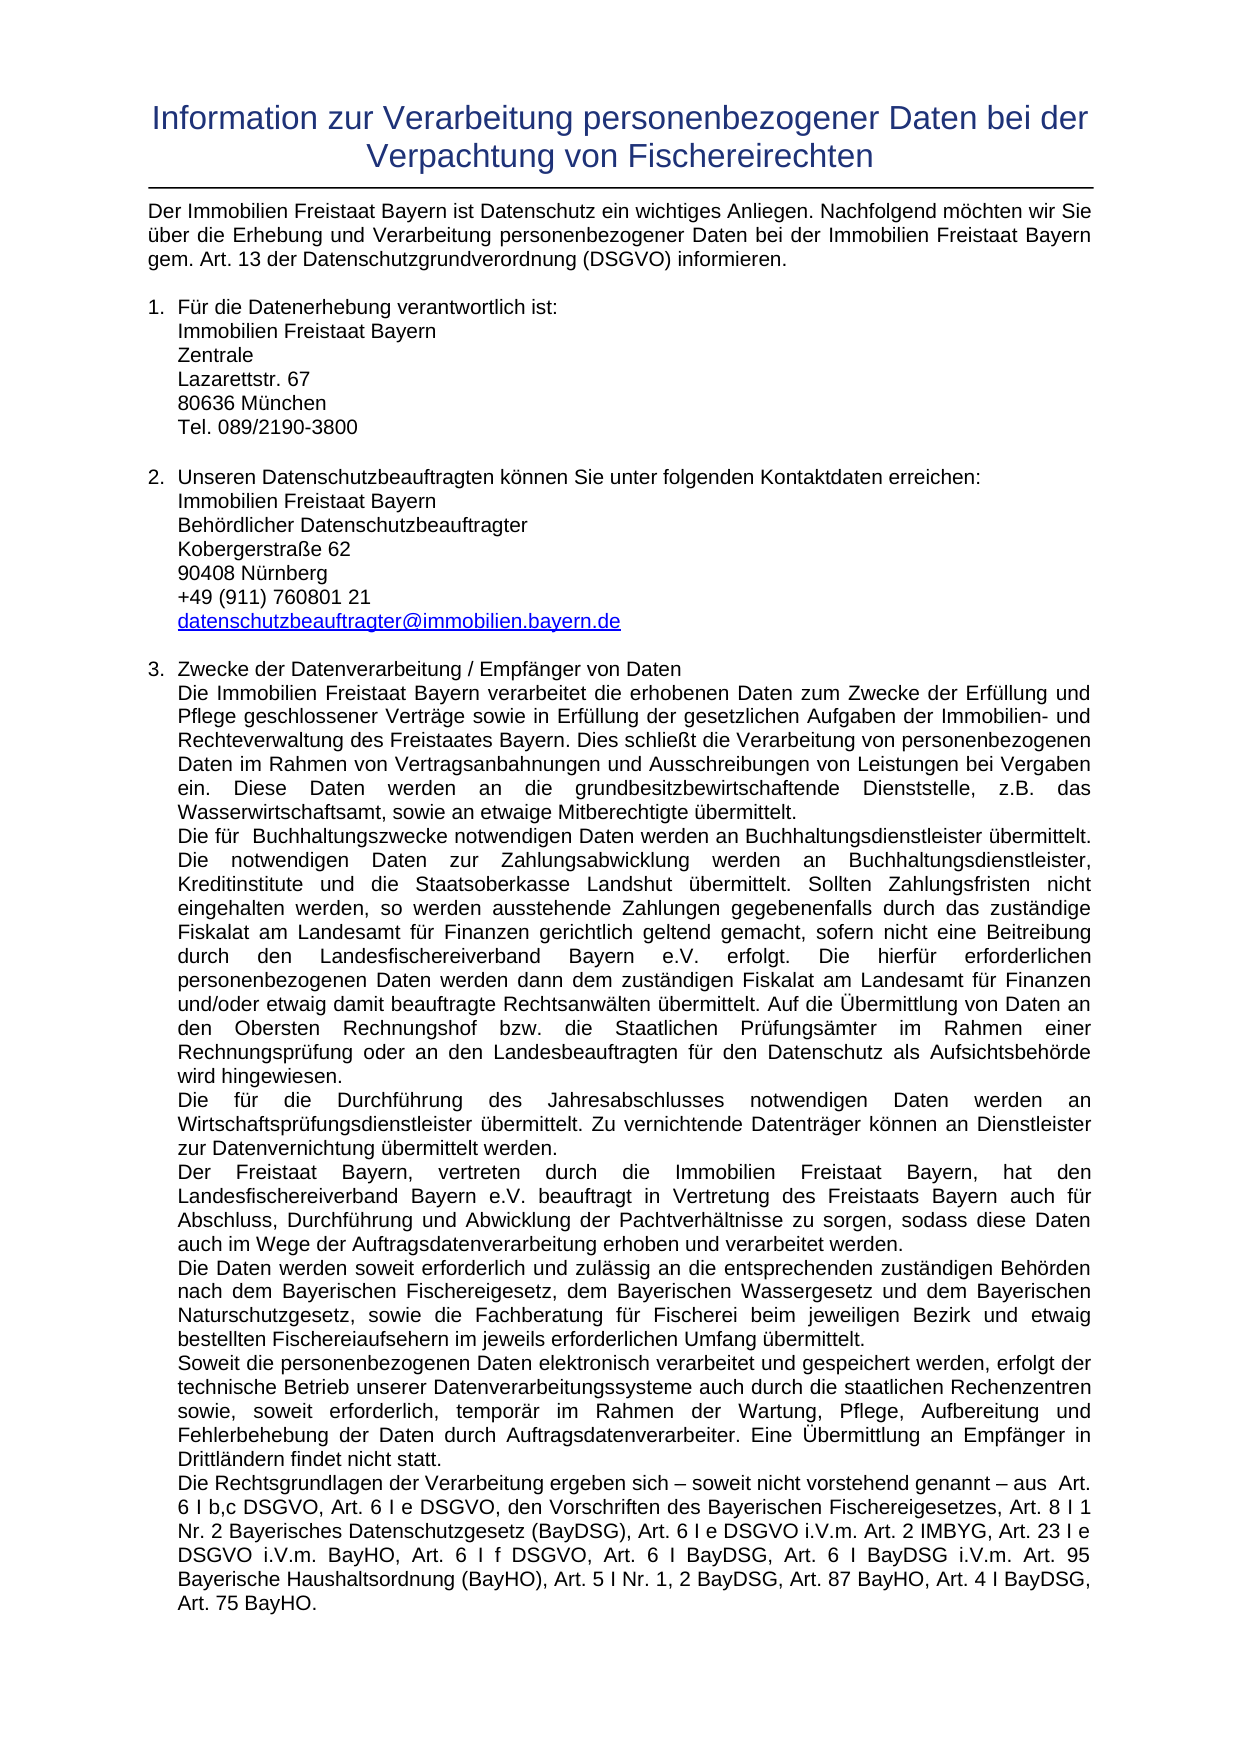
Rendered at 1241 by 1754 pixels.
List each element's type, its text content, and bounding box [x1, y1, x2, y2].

list Unseren Datenschutzbeauftragten können Sie unter folgenden Kontaktdaten erreichen: [148, 465, 1092, 489]
list 80636 München [177, 391, 1092, 414]
list Zentrale [177, 343, 1092, 367]
list 90408 Nürnberg [177, 561, 1092, 584]
text Der Immobilien Freistaat Bayern ist Datenschutz ein wichtiges Anliegen. Nachfolgend möchten wir Sie über die Erhebung und Verarbeitung personenbezogener Daten bei der Immobilien Freistaat Bayern gem. Art. 13 der Datenschutzgrundverordnung (DSGVO) informieren. [148, 199, 1092, 271]
list Soweit die personenbezogenen Daten elektronisch verarbeitet und gespeichert werden, erfolgt der technische Betrieb unserer Datenverarbeitungssysteme auch durch die staatlichen Rechenzentren sowie, soweit erforderlich, temporär im Rahmen der Wartung, Pflege, Aufbereitung und Fehlerbehebung der Daten durch Auftragsdatenverarbeiter. Eine Übermittlung an Empfänger in Drittländern findet nicht statt. [177, 1351, 1092, 1471]
list +49 (911) 760801 21 [177, 584, 1092, 608]
list Zwecke der Datenverarbeitung / Empfänger von Daten [148, 656, 1092, 680]
list Für die Datenerhebung verantwortlich ist: [148, 295, 1092, 319]
list Tel. 089/2190-3800 [177, 414, 1092, 438]
list Die für die Durchführung des Jahresabschlusses notwendigen Daten werden an Wirtschaftsprüfungsdienstleister übermittelt. Zu vernichtende Datenträger können an Dienstleister zur Datenvernichtung übermittelt werden. [177, 1088, 1092, 1159]
list Der Freistaat Bayern, vertreten durch die Immobilien Freistaat Bayern, hat den Landesfischereiverband Bayern e.V. beauftragt in Vertretung des Freistaats Bayern auch für Abschluss, Durchführung und Abwicklung der Pachtverhältnisse zu sorgen, sodass diese Daten auch im Wege der Auftragsdatenverarbeitung erhoben und verarbeitet werden. [177, 1159, 1092, 1255]
list Lazarettstr. 67 [177, 367, 1092, 391]
list Die Immobilien Freistaat Bayern verarbeitet die erhobenen Daten zum Zwecke der Erfüllung und Pflege geschlossener Verträge sowie in Erfüllung der gesetzlichen Aufgaben der Immobilien- und Rechteverwaltung des Freistaates Bayern. Dies schließt die Verarbeitung von personenbezogenen Daten im Rahmen von Vertragsanbahnungen und Ausschreibungen von Leistungen bei Vergaben ein. Diese Daten werden an die grundbesitzbewirtschaftende Dienststelle, z.B. das Wasserwirtschaftsamt, sowie an etwaige Mitberechtigte übermittelt. [177, 680, 1092, 824]
list Die Daten werden soweit erforderlich und zulässig an die entsprechenden zuständigen Behörden nach dem Bayerischen Fischereigesetz, dem Bayerischen Wassergesetz und dem Bayerischen Naturschutzgesetz, sowie die Fachberatung für Fischerei beim jeweiligen Bezirk und etwaig bestellten Fischereiaufsehern im jeweils erforderlichen Umfang übermittelt. [177, 1255, 1092, 1351]
text datenschutzbeauftragter@immobilien.bayern.de [177, 608, 1092, 632]
list Immobilien Freistaat Bayern [177, 319, 1092, 343]
list Kobergerstraße 62 [177, 537, 1092, 561]
list Die Rechtsgrundlagen der Verarbeitung ergeben sich – soweit nicht vorstehend genannt – aus Art. 6 I b,c DSGVO, Art. 6 I e DSGVO, den Vorschriften des Bayerischen Fischereigesetzes, Art. 8 I 1 Nr. 2 Bayerisches Datenschutzgesetz (BayDSG), Art. 6 I e DSGVO i.V.m. Art. 2 IMBYG, Art. 23 I e DSGVO i.V.m. BayHO, Art. 6 I f DSGVO, Art. 6 I BayDSG, Art. 6 I BayDSG i.V.m. Art. 95 Bayerische Haushaltsordnung (BayHO), Art. 5 I Nr. 1, 2 BayDSG, Art. 87 BayHO, Art. 4 I BayDSG, Art. 75 BayHO. [177, 1471, 1092, 1615]
list Immobilien Freistaat Bayern [177, 489, 1092, 513]
list Behördlicher Datenschutzbeauftragter [177, 513, 1092, 537]
list Die für Buchhaltungszwecke notwendigen Daten werden an Buchhaltungsdienstleister übermittelt. Die notwendigen Daten zur Zahlungsabwicklung werden an Buchhaltungsdienstleister, Kreditinstitute und die Staatsoberkasse Landshut übermittelt. Sollten Zahlungsfristen nicht eingehalten werden, so werden ausstehende Zahlungen gegebenenfalls durch das zuständige Fiskalat am Landesamt für Finanzen gerichtlich geltend gemacht, sofern nicht eine Beitreibung durch den Landesfischereiverband Bayern e.V. erfolgt. Die hierfür erforderlichen personenbezogenen Daten werden dann dem zuständigen Fiskalat am Landesamt für Finanzen und/oder etwaig damit beauftragte Rechtsanwälten übermittelt. Auf die Übermittlung von Daten an den Obersten Rechnungshof bzw. die Staatlichen Prüfungsämter im Rahmen einer Rechnungsprüfung oder an den Landesbeauftragten für den Datenschutz als Aufsichtsbehörde wird hingewiesen. [177, 824, 1092, 1088]
